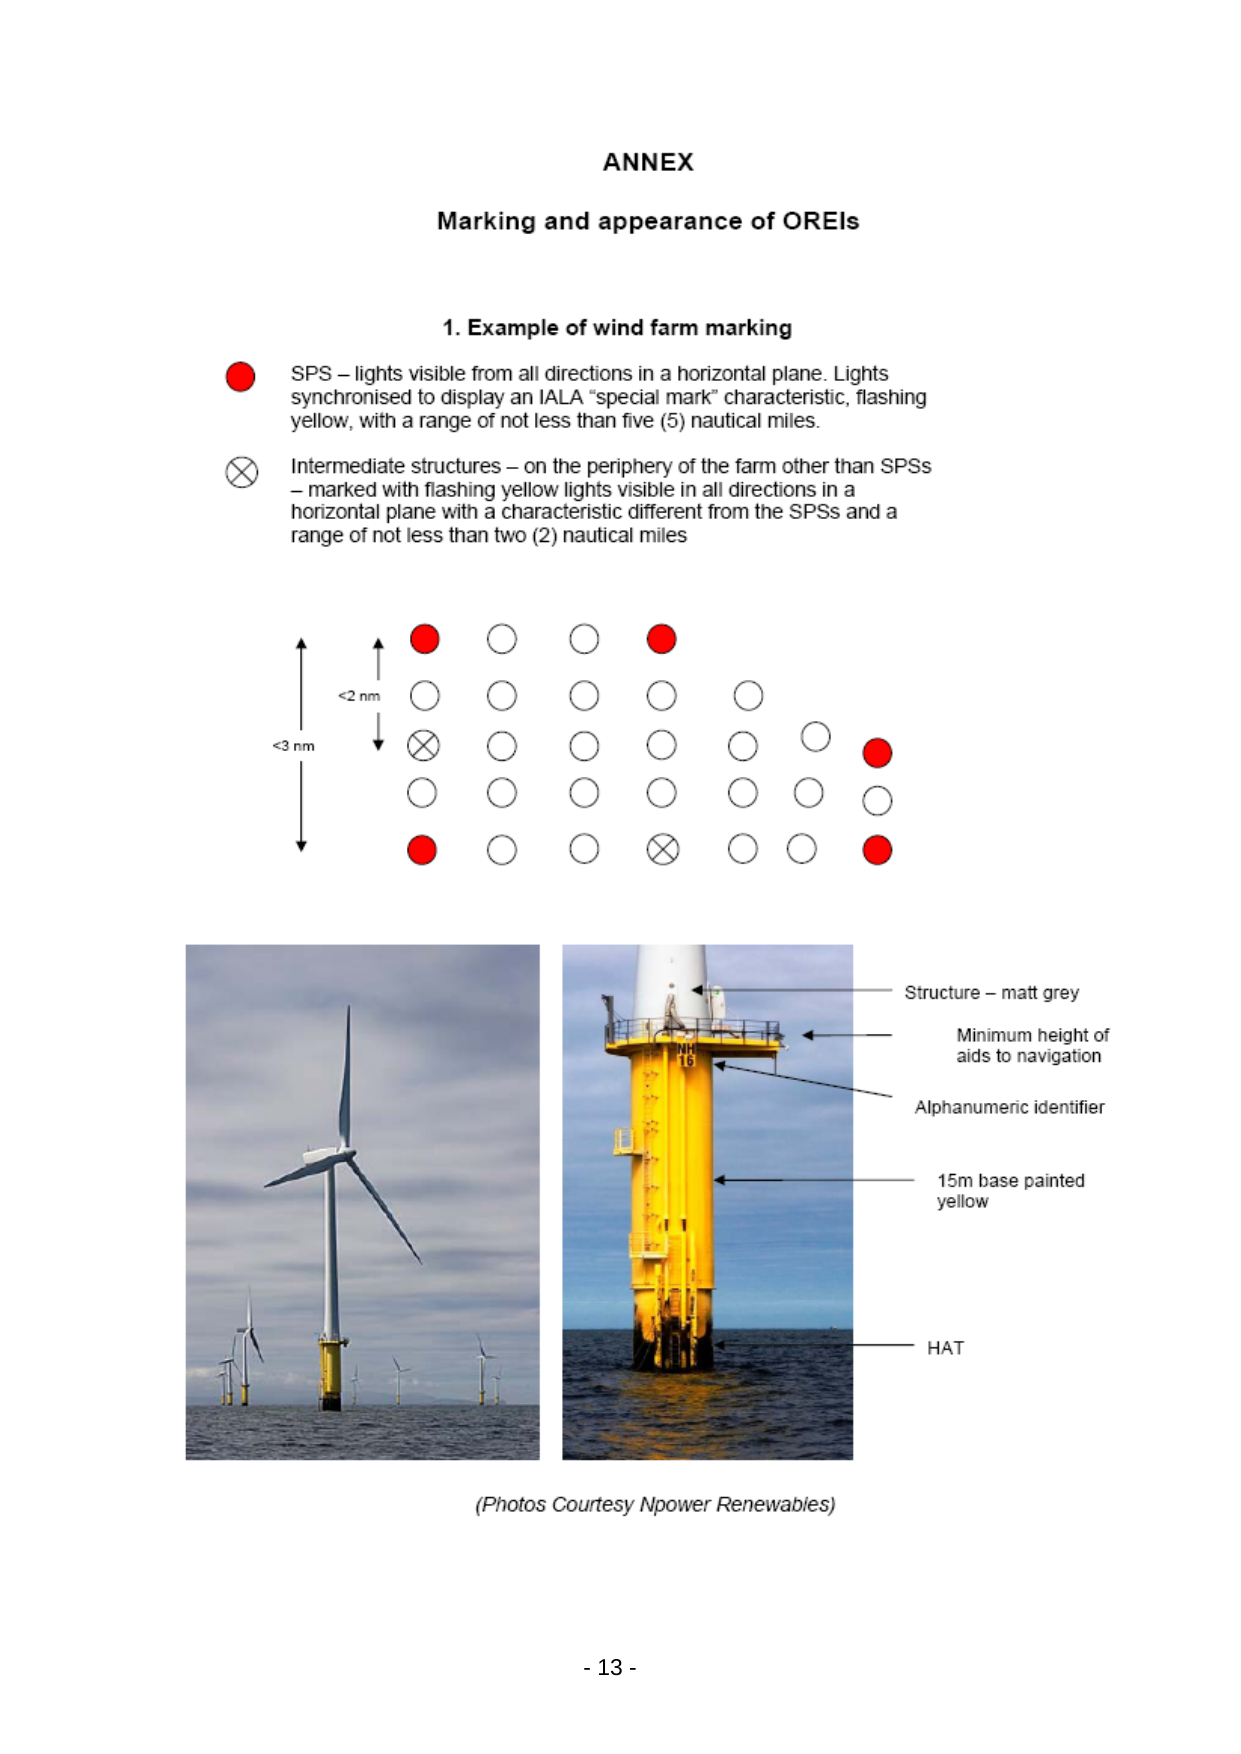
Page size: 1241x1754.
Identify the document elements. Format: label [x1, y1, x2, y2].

picture [177, 118, 1209, 1525]
